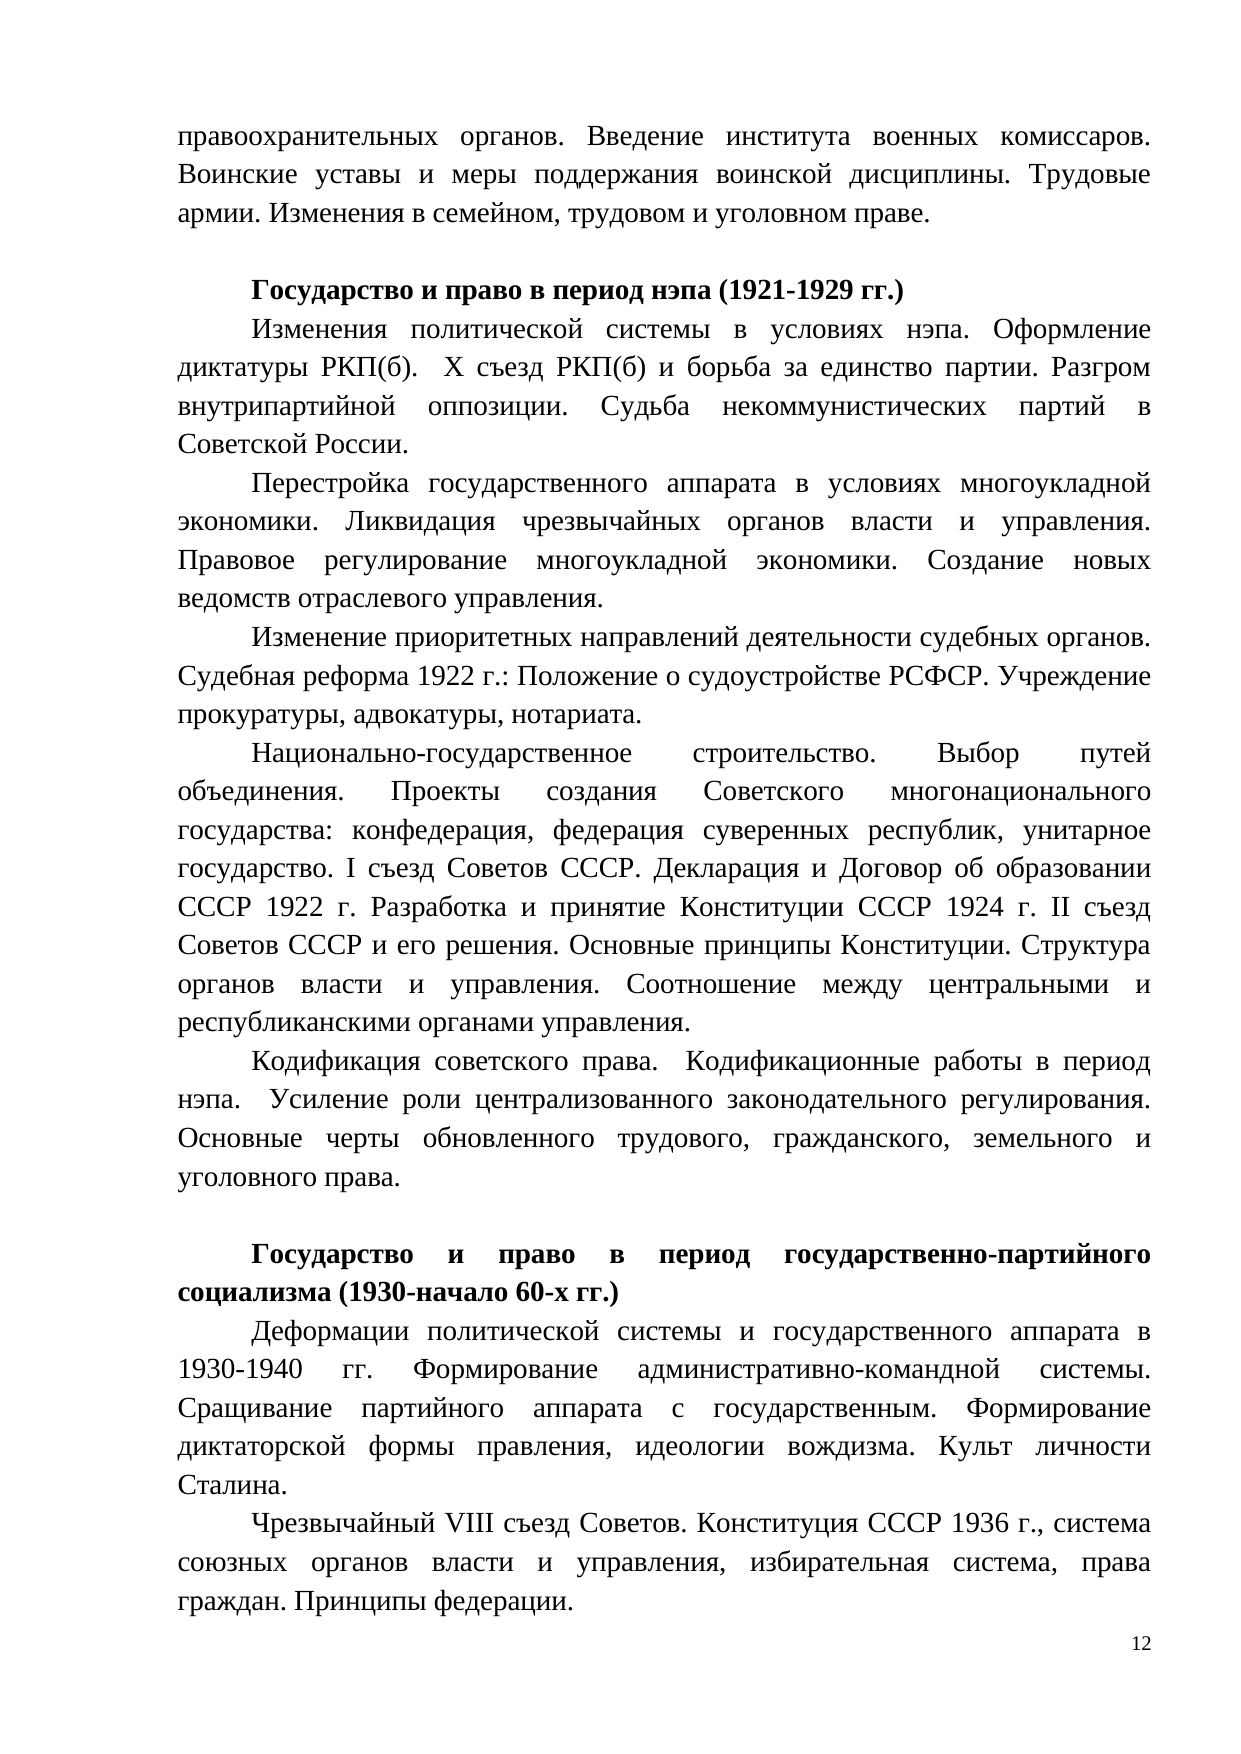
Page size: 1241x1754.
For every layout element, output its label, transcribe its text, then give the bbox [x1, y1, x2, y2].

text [177, 118, 1151, 229]
text Кодификация советского права. Кодификационные работы в период нэпа. Усиление роли централизованного законодательного регулирования. Основные черты обновленного трудового, гражданского, земельного и уголовного права. [177, 1043, 1151, 1192]
text Чрезвычайный VIII съезд Советов. Конституция СССР 1936 г., система союзных органов власти и управления, избирательная система, права граждан. Принципы федерации. [177, 1506, 1151, 1616]
text Деформации политической системы и государственного аппарата в 1930-1940 гг. Формирование административно-командной системы. Сращивание партийного аппарата с государственным. Формирование диктаторской формы правления, идеологии вождизма. Культ личности Сталина. [177, 1313, 1151, 1501]
text Государство и право в период нэпа (1921-1929 гг.) [177, 272, 1151, 306]
text Изменение приоритетных направлений деятельности судебных органов. Судебная реформа 1922 г.: Положение о судоустройстве РСФСР. Учреждение прокуратуры, адвокатуры, нотариата. [177, 619, 1151, 730]
text Изменения политической системы в условиях нэпа. Оформление диктатуры РКП(б). Х съезд РКП(б) и борьба за единство партии. Разгром внутрипартийной оппозиции. Судьба некоммунистических партий в Советской России. [177, 311, 1151, 460]
text Государство и право в период государственно-партийного социализма (1930-начало 60-х гг.) [177, 1236, 1151, 1308]
text Перестройка государственного аппарата в условиях многоукладной экономики. Ликвидация чрезвычайных органов власти и управления. Правовое регулирование многоукладной экономики. Создание новых ведомств отраслевого управления. [177, 465, 1151, 614]
text Национально-государственное строительство. Выбор путей объединения. Проекты создания Советского многонационального государства: конфедерация, федерация суверенных республик, унитарное государство. I съезд Советов СССР. Декларация и Договор об образовании СССР 1922 г. Разработка и принятие Конституции СССР 1924 г. II съезд Советов СССР и его решения. Основные принципы Конституции. Структура органов власти и управления. Соотношение между центральными и республиканскими органами управления. [177, 735, 1151, 1038]
